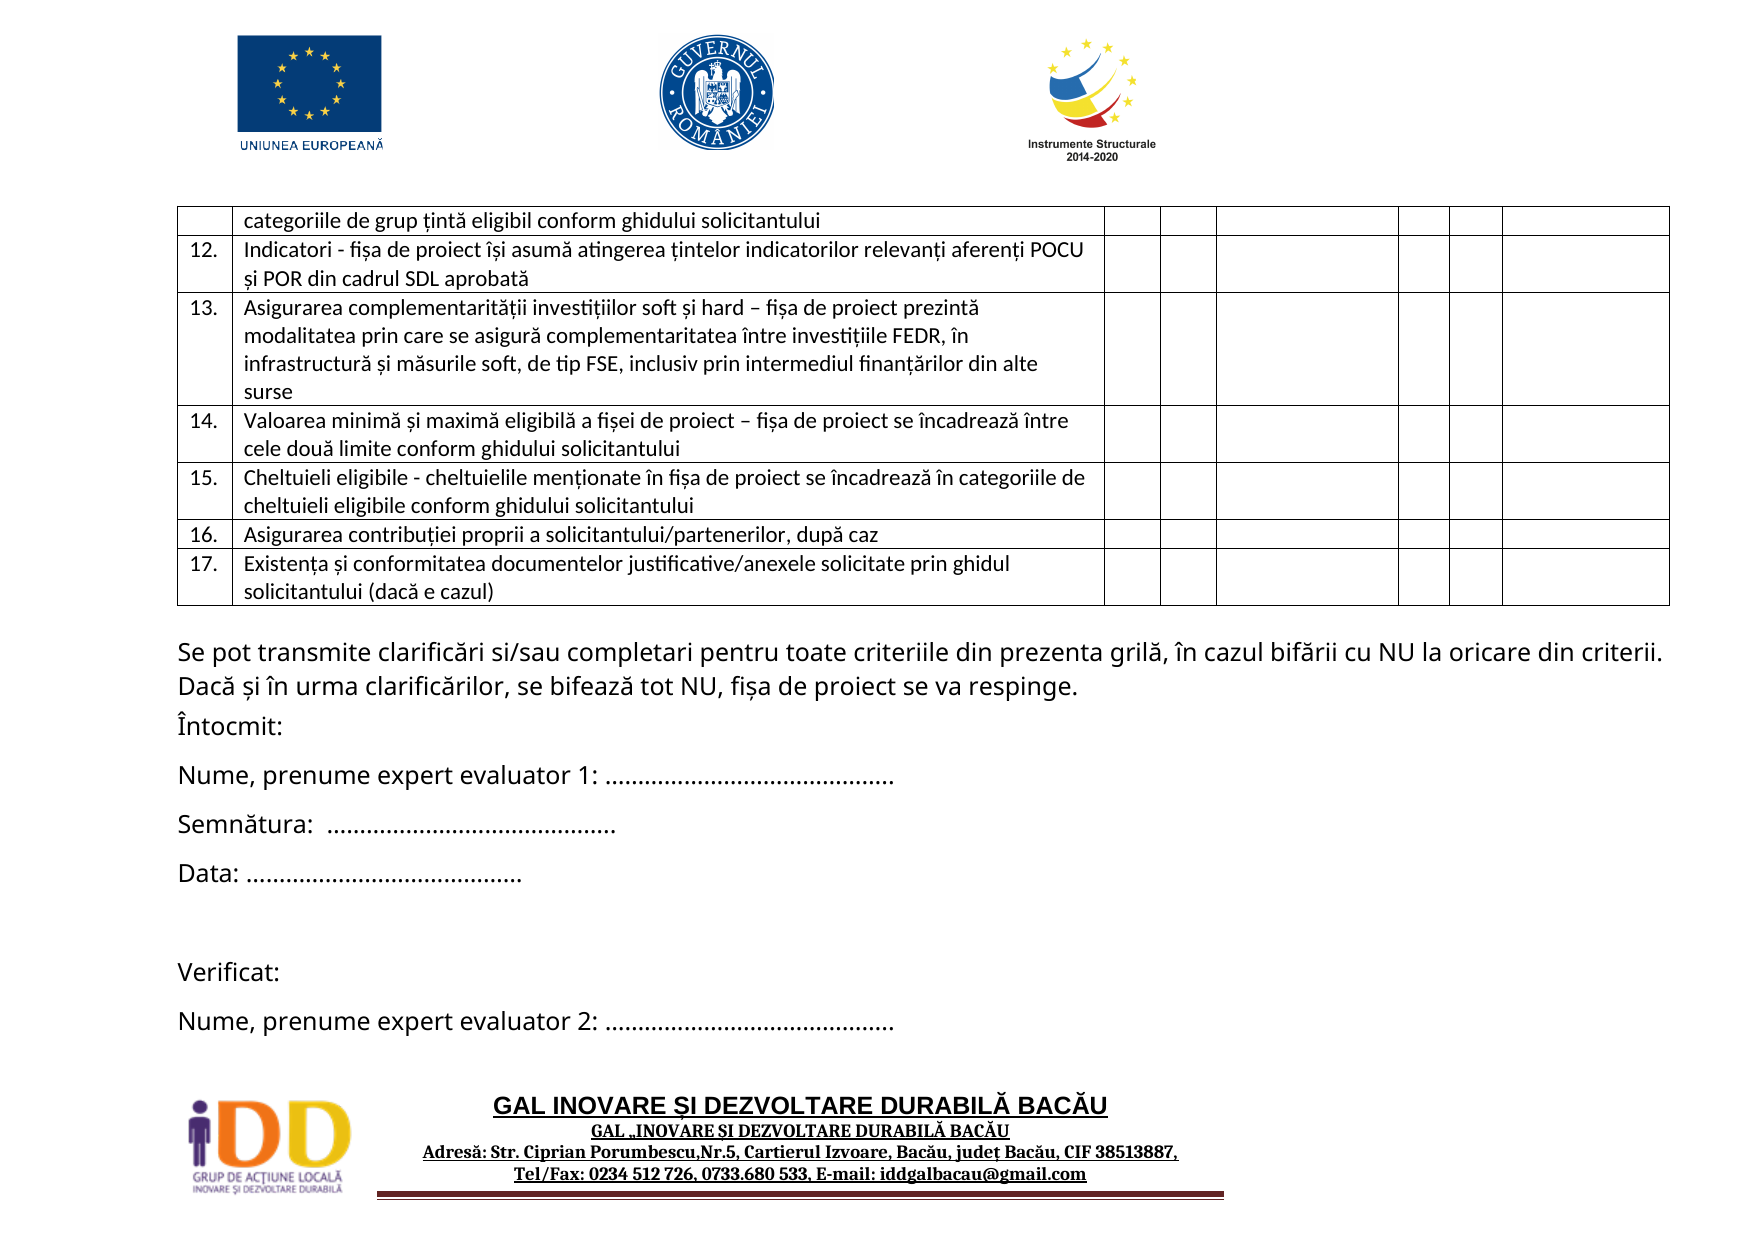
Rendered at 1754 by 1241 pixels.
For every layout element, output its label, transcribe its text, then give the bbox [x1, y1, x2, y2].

table_cell [178, 207, 232, 234]
table_cell [1399, 207, 1449, 234]
table_cell [1161, 236, 1216, 292]
table_cell [1503, 549, 1669, 605]
text Dacă și în urma clarificărilor, se bifează tot NU, fișa de proiect se va respinge. [177, 669, 1670, 703]
table_cell [1503, 293, 1669, 405]
table_cell [178, 293, 232, 405]
table_cell [1399, 549, 1449, 605]
table_cell [1503, 520, 1669, 548]
text Semnătura: …………………………………….. [177, 807, 1670, 841]
table_cell [1217, 406, 1398, 462]
table_cell [1450, 520, 1502, 548]
table_cell [1105, 236, 1160, 292]
text Verificat: [177, 954, 1670, 988]
table_cell [1450, 293, 1502, 405]
table_cell [1503, 236, 1669, 292]
picture [1021, 36, 1162, 165]
table_cell [1161, 406, 1216, 462]
table_cell [1105, 463, 1160, 519]
table_cell [1399, 236, 1449, 292]
table_cell Existența și conformitatea documentelor justificative/anexele solicitate prin ghidul solicitantului (dacă e cazul) [233, 549, 1104, 605]
table_cell [1450, 236, 1502, 292]
text Nume, prenume expert evaluator 1: …………………………………….. [177, 758, 1670, 792]
table_cell [1503, 406, 1669, 462]
table_cell [1161, 549, 1216, 605]
table_cell [178, 520, 232, 548]
table_cell Asigurarea contribuției proprii a solicitantului/partenerilor, după caz [233, 520, 1104, 548]
table_cell [1450, 207, 1502, 234]
picture [177, 1080, 368, 1208]
table_cell [1105, 520, 1160, 548]
table_cell [1161, 207, 1216, 234]
text Întocmit: [177, 709, 1670, 743]
table_cell [1450, 549, 1502, 605]
table_cell [1105, 293, 1160, 405]
table_cell [1105, 207, 1160, 234]
table_cell [1217, 236, 1398, 292]
text Se pot transmite clarificări si/sau completari pentru toate criteriile din prezenta grilă, în cazul bifării cu NU la oricare din criterii. [177, 634, 1670, 669]
picture [658, 33, 774, 150]
table_cell [1161, 293, 1216, 405]
table_cell [1217, 549, 1398, 605]
table_cell [1105, 549, 1160, 605]
text Nume, prenume expert evaluator 2: …………………………………….. [177, 1003, 1670, 1037]
table_cell [1399, 520, 1449, 548]
table_cell Indicatori - fișa de proiect își asumă atingerea țintelor indicatorilor relevanți aferenți POCU și POR din cadrul SDL aprobată [233, 236, 1104, 292]
table_cell [1399, 293, 1449, 405]
table_cell [1161, 463, 1216, 519]
table_cell [1399, 463, 1449, 519]
table_cell Asigurarea complementarității investițiilor soft și hard – fișa de proiect prezintă modalitatea prin care se asigură complementaritatea între investițiile FEDR, în infrastructură și măsurile soft, de tip FSE, inclusiv prin intermediul finanțărilor din alte surse [233, 293, 1104, 405]
table_cell [178, 406, 232, 462]
table_cell [1217, 293, 1398, 405]
table_cell [1399, 406, 1449, 462]
table_cell [1105, 406, 1160, 462]
table_cell [178, 463, 232, 519]
picture [232, 35, 383, 151]
table_cell [1450, 406, 1502, 462]
text Data: …………………………………… [177, 856, 1670, 890]
table_cell [1161, 520, 1216, 548]
table_cell [1217, 463, 1398, 519]
table_cell [1217, 520, 1398, 548]
table_cell [1217, 207, 1398, 234]
table_cell [178, 549, 232, 605]
table_cell [1503, 207, 1669, 234]
table_cell [1503, 463, 1669, 519]
table_cell [178, 236, 232, 292]
table_cell [1450, 463, 1502, 519]
table_cell Cheltuieli eligibile - cheltuielile menționate în fișa de proiect se încadrează în categoriile de cheltuieli eligibile conform ghidului solicitantului [233, 463, 1104, 519]
table_cell Valoarea minimă și maximă eligibilă a fișei de proiect – fișa de proiect se încadrează între cele două limite conform ghidului solicitantului [233, 406, 1104, 462]
